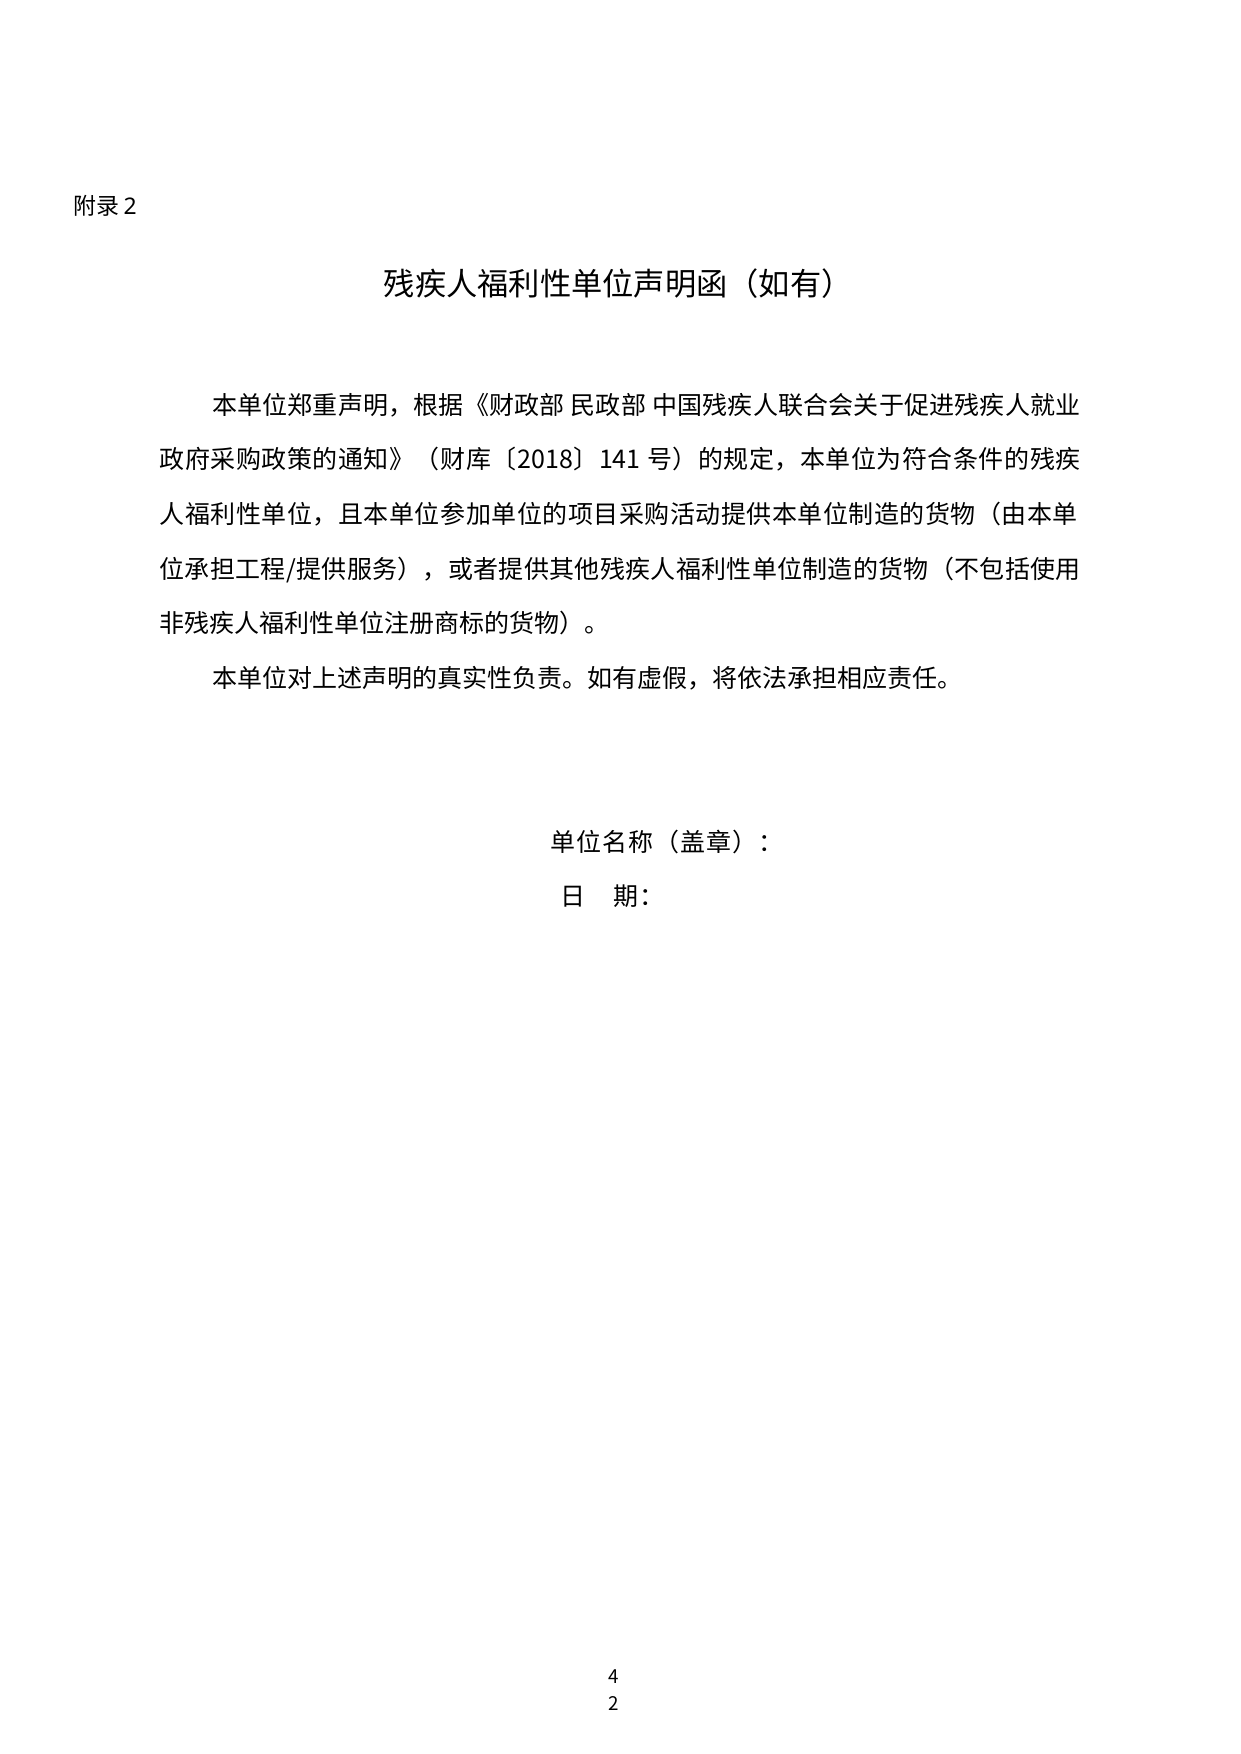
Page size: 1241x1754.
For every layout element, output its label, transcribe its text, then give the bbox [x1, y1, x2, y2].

text 残疾人福利性单位声明函（如有） [73, 259, 1163, 304]
text 附录2 [73, 187, 1163, 221]
text 本单位郑重声明，根据《财政部 民政部 中国残疾人联合会关于促进残疾人就业政府采购政策的通知》（财库〔2018〕141 号）的规定，本单位为符合条件的残疾人福利性单位，且本单位参加单位的项目采购活动提供本单位制造的货物（由本单位承担工程/提供服务），或者提供其他残疾人福利性单位制造的货物（不包括使用非残疾人福利性单位注册商标的货物）。 [159, 385, 1081, 640]
text 单位名称（盖章）： 日 期： [550, 822, 787, 913]
text 本单位对上述声明的真实性负责。如有虚假，将依法承担相应责任。 [212, 659, 1163, 695]
